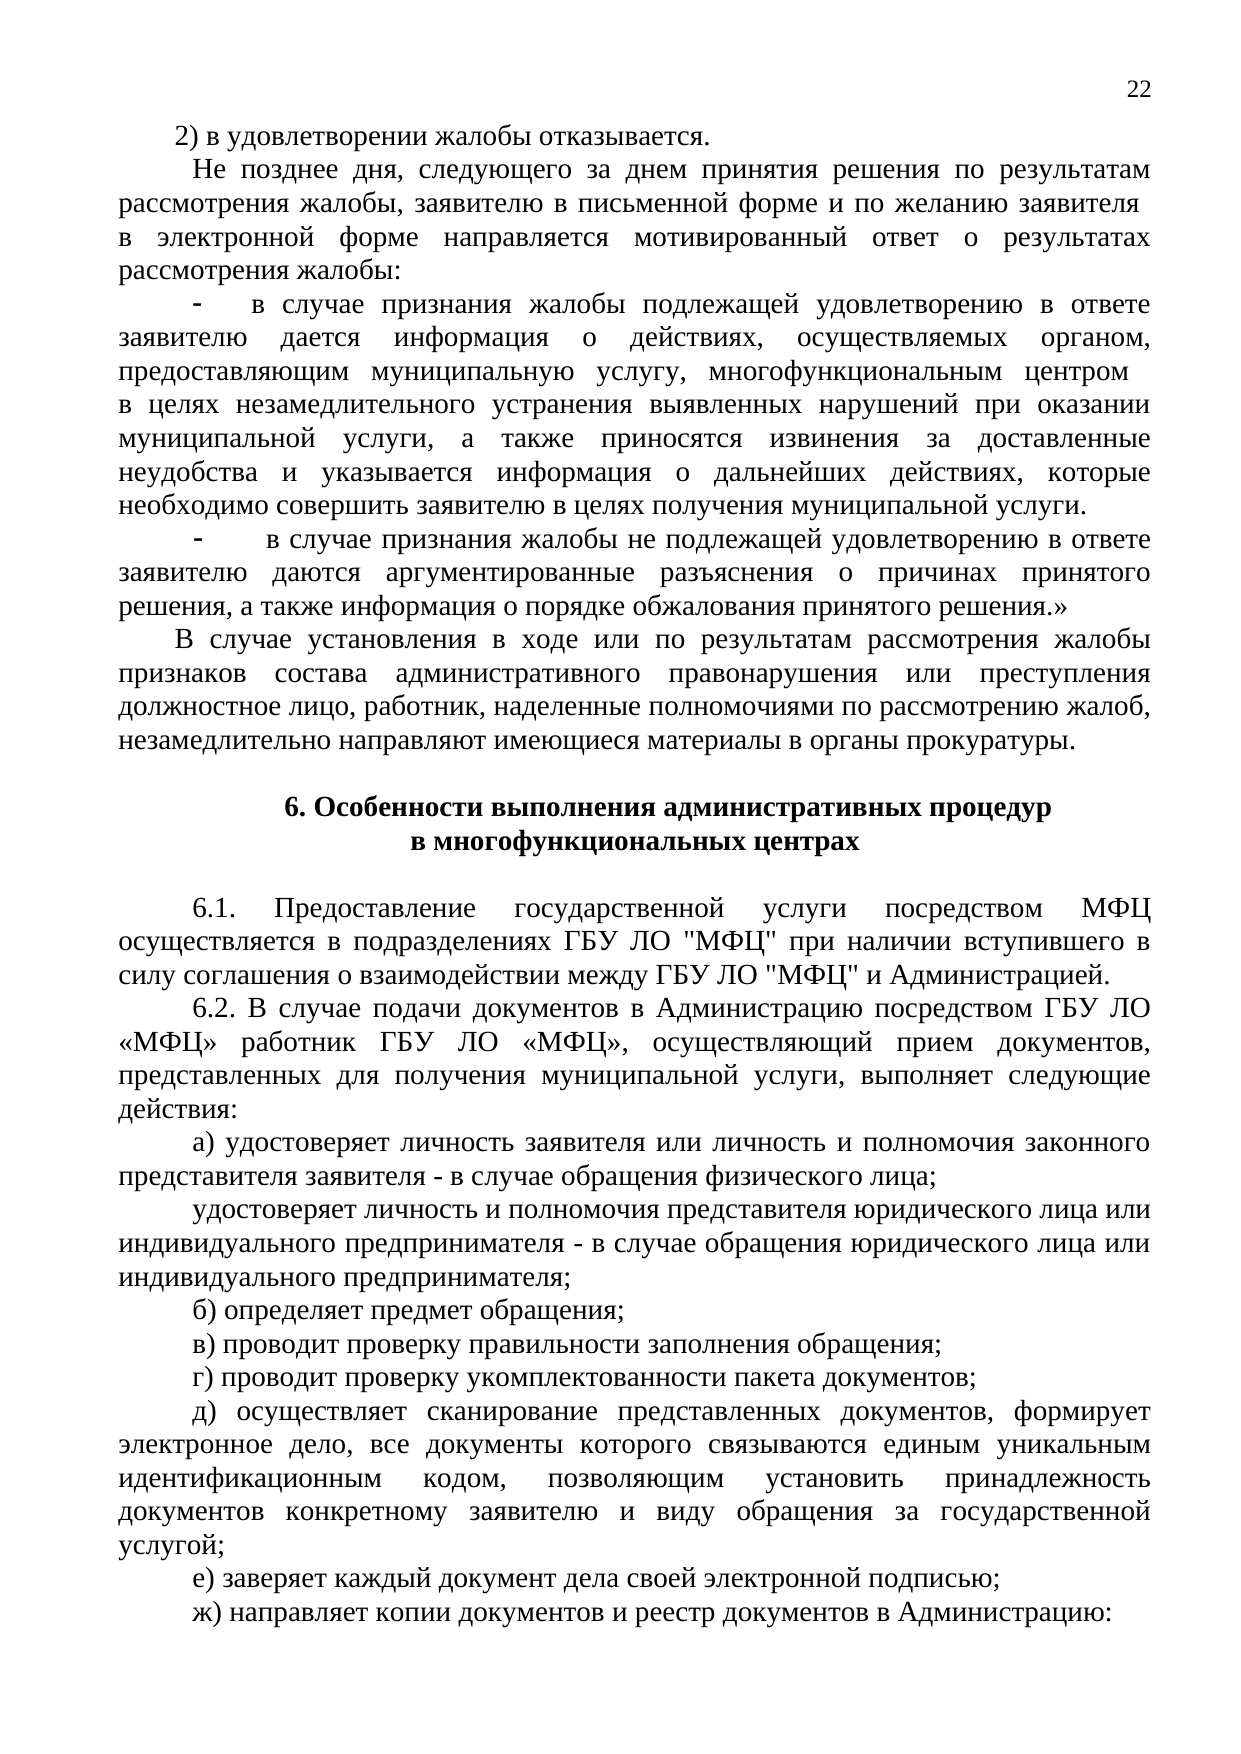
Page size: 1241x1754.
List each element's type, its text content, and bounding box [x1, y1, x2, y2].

text 6.1. Предоставление государственной услуги посредством МФЦ осуществляется в подразделениях ГБУ ЛО "МФЦ" при наличии вступившего в силу соглашения о взаимодействии между ГБУ ЛО "МФЦ" и Администрацией. [118, 890, 1152, 990]
text 6.2. В случае подачи документов в Администрацию посредством ГБУ ЛО «МФЦ» работник ГБУ ЛО «МФЦ», осуществляющий прием документов, представленных для получения муниципальной услуги, выполняет следующие действия: [118, 990, 1152, 1124]
text Не позднее дня, следующего за днем принятия решения по результатам рассмотрения жалобы, заявителю в письменной форме и по желанию заявителя в электронной форме направляется мотивированный ответ о результатах рассмотрения жалобы: [118, 152, 1152, 286]
text 2) в удовлетворении жалобы отказывается. [118, 118, 1152, 152]
text е) заверяет каждый документ дела своей электронной подписью; [118, 1561, 1152, 1594]
text б) определяет предмет обращения; [118, 1292, 1152, 1326]
text удостоверяет личность и полномочия представителя юридического лица или индивидуального предпринимателя - в случае обращения юридического лица или индивидуального предпринимателя; [118, 1192, 1152, 1292]
text 6. Особенности выполнения административных процедур в многофункциональных центрах [118, 789, 1152, 856]
text ж) направляет копии документов и реестр документов в Администрацию: [118, 1594, 1152, 1628]
text В случае установления в ходе или по результатам рассмотрения жалобы признаков состава административного правонарушения или преступления должностное лицо, работник, наделенные полномочиями по рассмотрению жалоб, незамедлительно направляют имеющиеся материалы в органы прокуратуры. [118, 621, 1152, 756]
text д) осуществляет сканирование представленных документов, формирует электронное дело, все документы которого связываются единым уникальным идентификационным кодом, позволяющим установить принадлежность документов конкретному заявителю и виду обращения за государственной услугой; [118, 1393, 1152, 1561]
text а) удостоверяет личность заявителя или личность и полномочия законного представителя заявителя - в случае обращения физического лица; [118, 1124, 1152, 1192]
list в случае признания жалобы не подлежащей удовлетворению в ответе заявителю даются аргументированные разъяснения о причинах принятого решения, а также информация о порядке обжалования принятого решения.» [118, 521, 1152, 621]
text в) проводит проверку правильности заполнения обращения; [118, 1326, 1152, 1359]
list в случае признания жалобы подлежащей удовлетворению в ответе заявителю дается информация о действиях, осуществляемых органом, предоставляющим муниципальную услугу, многофункциональным центром в целях незамедлительного устранения выявленных нарушений при оказании муниципальной услуги, а также приносятся извинения за доставленные неудобства и указывается информация о дальнейших действиях, которые необходимо совершить заявителю в целях получения муниципальной услуги. [118, 286, 1152, 521]
text г) проводит проверку укомплектованности пакета документов; [118, 1359, 1152, 1393]
